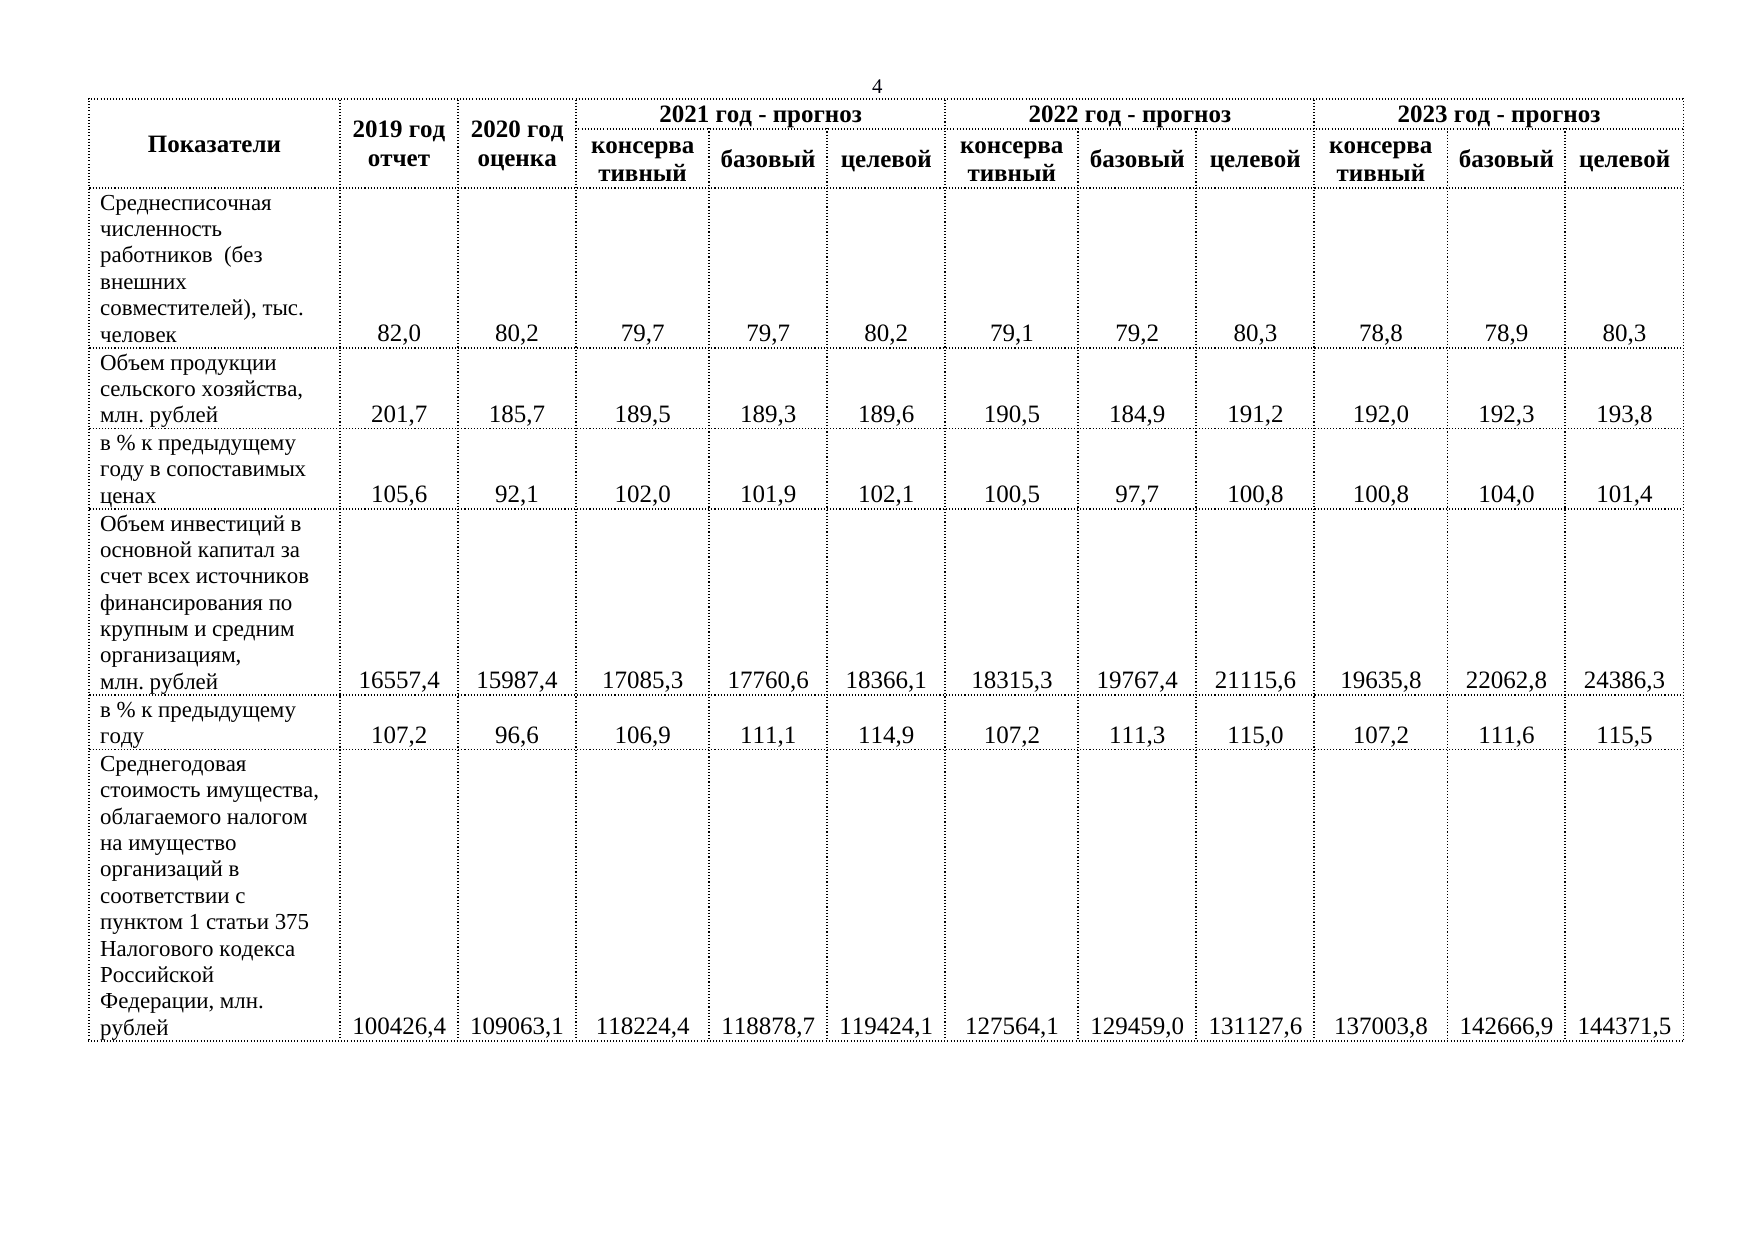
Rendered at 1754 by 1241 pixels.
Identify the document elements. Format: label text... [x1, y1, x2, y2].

table_cell 79,7 [576, 187, 709, 347]
table_header 2023 год - прогноз [1314, 98, 1683, 128]
table_cell консервативный [945, 128, 1078, 187]
table_cell 21115,6 [1196, 508, 1314, 694]
table_cell 79,7 [709, 187, 827, 347]
table_cell 80,2 [827, 187, 945, 347]
table_cell 97,7 [1078, 428, 1196, 508]
table_header 2020 год оценка [458, 98, 576, 187]
table_cell 192,3 [1447, 347, 1565, 428]
table_cell 101,9 [709, 428, 827, 508]
table_cell 191,2 [1196, 347, 1314, 428]
table_header Показатели [89, 98, 340, 187]
table_cell Среднесписочная численность работников (без внешних совместителей), тыс. человек [89, 187, 340, 347]
table_cell 96,6 [458, 694, 576, 748]
table_cell 189,3 [709, 347, 827, 428]
table_cell 24386,3 [1565, 508, 1683, 694]
table_cell 190,5 [945, 347, 1078, 428]
table_cell 137003,8 [1314, 749, 1447, 1040]
table_cell 118224,4 [576, 749, 709, 1040]
table_cell 185,7 [458, 347, 576, 428]
table_cell 19635,8 [1314, 508, 1447, 694]
table_cell 80,3 [1196, 187, 1314, 347]
table_cell 111,1 [709, 694, 827, 748]
table_cell 111,6 [1447, 694, 1565, 748]
table_cell 142666,9 [1447, 749, 1565, 1040]
table_header 2022 год - прогноз [945, 98, 1314, 128]
table_cell 101,4 [1565, 428, 1683, 508]
table_cell 118878,7 [709, 749, 827, 1040]
table_cell 22062,8 [1447, 508, 1565, 694]
table_cell 115,0 [1196, 694, 1314, 748]
table_cell 100426,4 [340, 749, 458, 1040]
table_cell Среднегодовая стоимость имущества, облагаемого налогом на имущество организаций в соответствии с пунктом 1 статьи 375 Налогового кодекса Российской Федерации, млн. рублей [89, 749, 340, 1040]
table_cell базовый [709, 128, 827, 187]
table_cell 18366,1 [827, 508, 945, 694]
table_cell 92,1 [458, 428, 576, 508]
table_cell 102,0 [576, 428, 709, 508]
table_cell 115,5 [1565, 694, 1683, 748]
table_cell в % к предыдущему году в сопоставимых ценах [89, 428, 340, 508]
table_cell 80,3 [1565, 187, 1683, 347]
table_cell 78,9 [1447, 187, 1565, 347]
table_cell 80,2 [458, 187, 576, 347]
table_cell 104,0 [1447, 428, 1565, 508]
table_cell 111,3 [1078, 694, 1196, 748]
table_cell 119424,1 [827, 749, 945, 1040]
table_cell Объем продукции сельского хозяйства, млн. рублей [89, 347, 340, 428]
table_cell 82,0 [340, 187, 458, 347]
table_cell 105,6 [340, 428, 458, 508]
table_cell 184,9 [1078, 347, 1196, 428]
table_cell 114,9 [827, 694, 945, 748]
table_cell базовый [1078, 128, 1196, 187]
table_cell 100,8 [1314, 428, 1447, 508]
table_cell 201,7 [340, 347, 458, 428]
table_header 2021 год - прогноз [576, 98, 945, 128]
table_cell Объем инвестиций в основной капитал за счет всех источников финансирования по крупным и средним организациям, млн. рублей [89, 508, 340, 694]
table_cell 106,9 [576, 694, 709, 748]
table_cell 192,0 [1314, 347, 1447, 428]
table_cell 144371,5 [1565, 749, 1683, 1040]
table_cell в % к предыдущему году [89, 694, 340, 748]
table_cell 107,2 [945, 694, 1078, 748]
table_cell 16557,4 [340, 508, 458, 694]
table_cell консервативный [576, 128, 709, 187]
table_cell 78,8 [1314, 187, 1447, 347]
table_cell 79,2 [1078, 187, 1196, 347]
table_cell 17760,6 [709, 508, 827, 694]
table_cell 19767,4 [1078, 508, 1196, 694]
table_cell 107,2 [1314, 694, 1447, 748]
table_cell 189,6 [827, 347, 945, 428]
table_cell 79,1 [945, 187, 1078, 347]
table_cell 109063,1 [458, 749, 576, 1040]
table_cell 189,5 [576, 347, 709, 428]
table_cell 18315,3 [945, 508, 1078, 694]
table_cell базовый [1447, 128, 1565, 187]
table_cell 193,8 [1565, 347, 1683, 428]
table_cell целевой [827, 128, 945, 187]
table_cell 100,8 [1196, 428, 1314, 508]
table_cell 100,5 [945, 428, 1078, 508]
table_header 2019 год отчет [340, 98, 458, 187]
table_cell 15987,4 [458, 508, 576, 694]
table_cell 129459,0 [1078, 749, 1196, 1040]
table_cell 17085,3 [576, 508, 709, 694]
table_cell целевой [1565, 128, 1683, 187]
table_cell 107,2 [340, 694, 458, 748]
table_cell целевой [1196, 128, 1314, 187]
table_cell консервативный [1314, 128, 1447, 187]
table_cell 131127,6 [1196, 749, 1314, 1040]
table_cell 102,1 [827, 428, 945, 508]
table_cell 127564,1 [945, 749, 1078, 1040]
